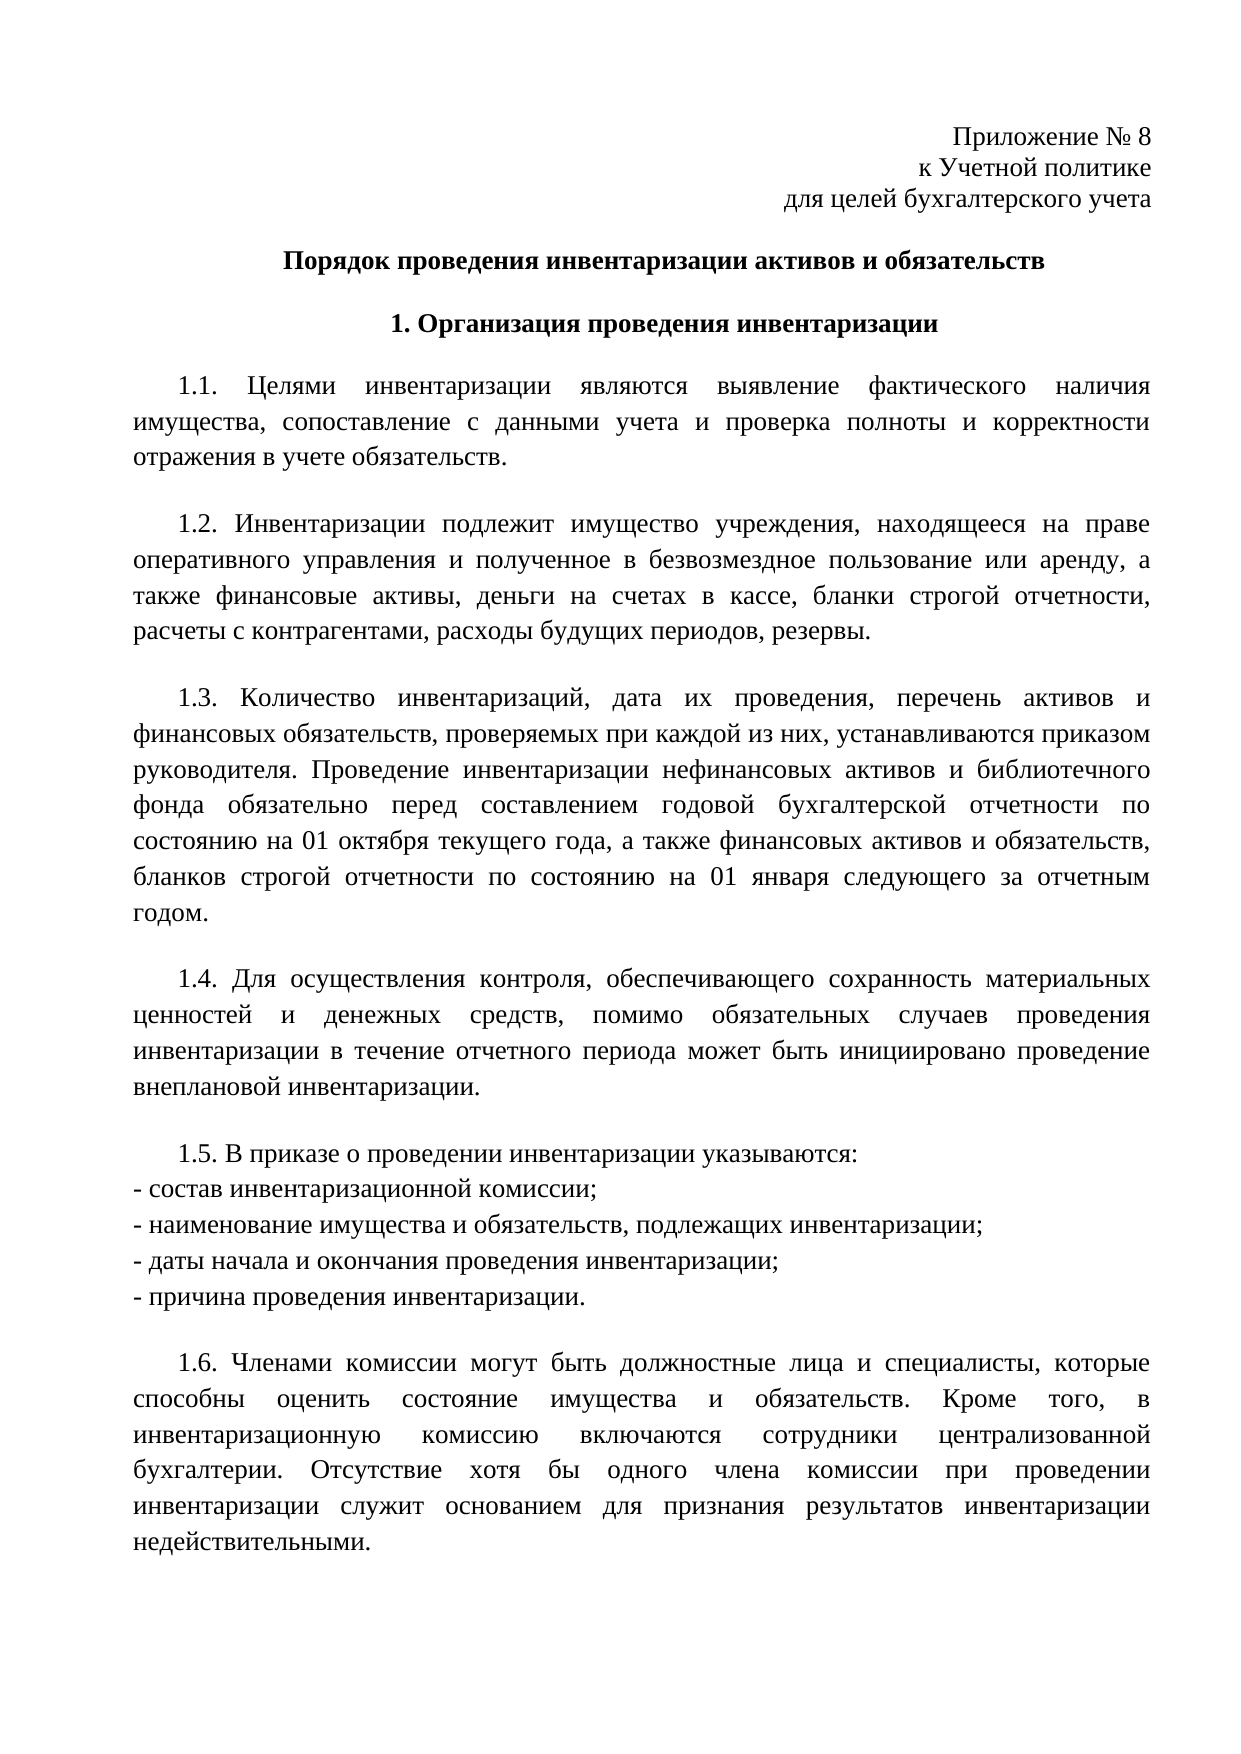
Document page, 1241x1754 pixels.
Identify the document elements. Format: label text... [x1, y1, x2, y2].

text 1.2. Инвентаризации подлежит имущество учреждения, находящееся на праве оперативного управления и полученное в безвозмездное пользование или аренду, а также финансовые активы, деньги на счетах в кассе, бланки строгой отчетности, расчеты с контрагентами, расходы будущих периодов, резервы. [133, 507, 1152, 646]
text - наименование имущества и обязательств, подлежащих инвентаризации; [133, 1208, 1152, 1239]
text - даты начала и окончания проведения инвентаризации; [133, 1244, 1152, 1275]
text для целей бухгалтерского учета [133, 182, 1152, 213]
text Приложение № 8 [133, 120, 1152, 151]
text - причина проведения инвентаризации. [133, 1279, 1152, 1311]
text к Учетной политике [133, 151, 1152, 182]
text - состав инвентаризационной комиссии; [133, 1172, 1152, 1203]
text 1. Организация проведения инвентаризации [133, 307, 1152, 338]
text 1.3. Количество инвентаризаций, дата их проведения, перечень активов и финансовых обязательств, проверяемых при каждой из них, устанавливаются приказом руководителя. Проведение инвентаризации нефинансовых активов и библиотечного фонда обязательно перед составлением годовой бухгалтерской отчетности по состоянию на 01 октября текущего года, а также финансовых активов и обязательств, бланков строгой отчетности по состоянию на 01 января следующего за отчетным годом. [133, 681, 1152, 927]
text 1.6. Членами комиссии могут быть должностные лица и специалисты, которые способны оценить состояние имущества и обязательств. Кроме того, в инвентаризационную комиссию включаются сотрудники централизованной бухгалтерии. Отсутствие хотя бы одного члена комиссии при проведении инвентаризации служит основанием для признания результатов инвентаризации недействительными. [133, 1346, 1152, 1556]
text 1.4. Для осуществления контроля, обеспечивающего сохранность материальных ценностей и денежных средств, помимо обязательных случаев проведения инвентаризации в течение отчетного периода может быть инициировано проведение внеплановой инвентаризации. [133, 963, 1152, 1101]
text Порядок проведения инвентаризации активов и обязательств [133, 244, 1152, 276]
text 1.1. Целями инвентаризации являются выявление фактического наличия имущества, сопоставление с данными учета и проверка полноты и корректности отражения в учете обязательств. [133, 369, 1152, 472]
text 1.5. В приказе о проведении инвентаризации указываются: [133, 1137, 1152, 1168]
